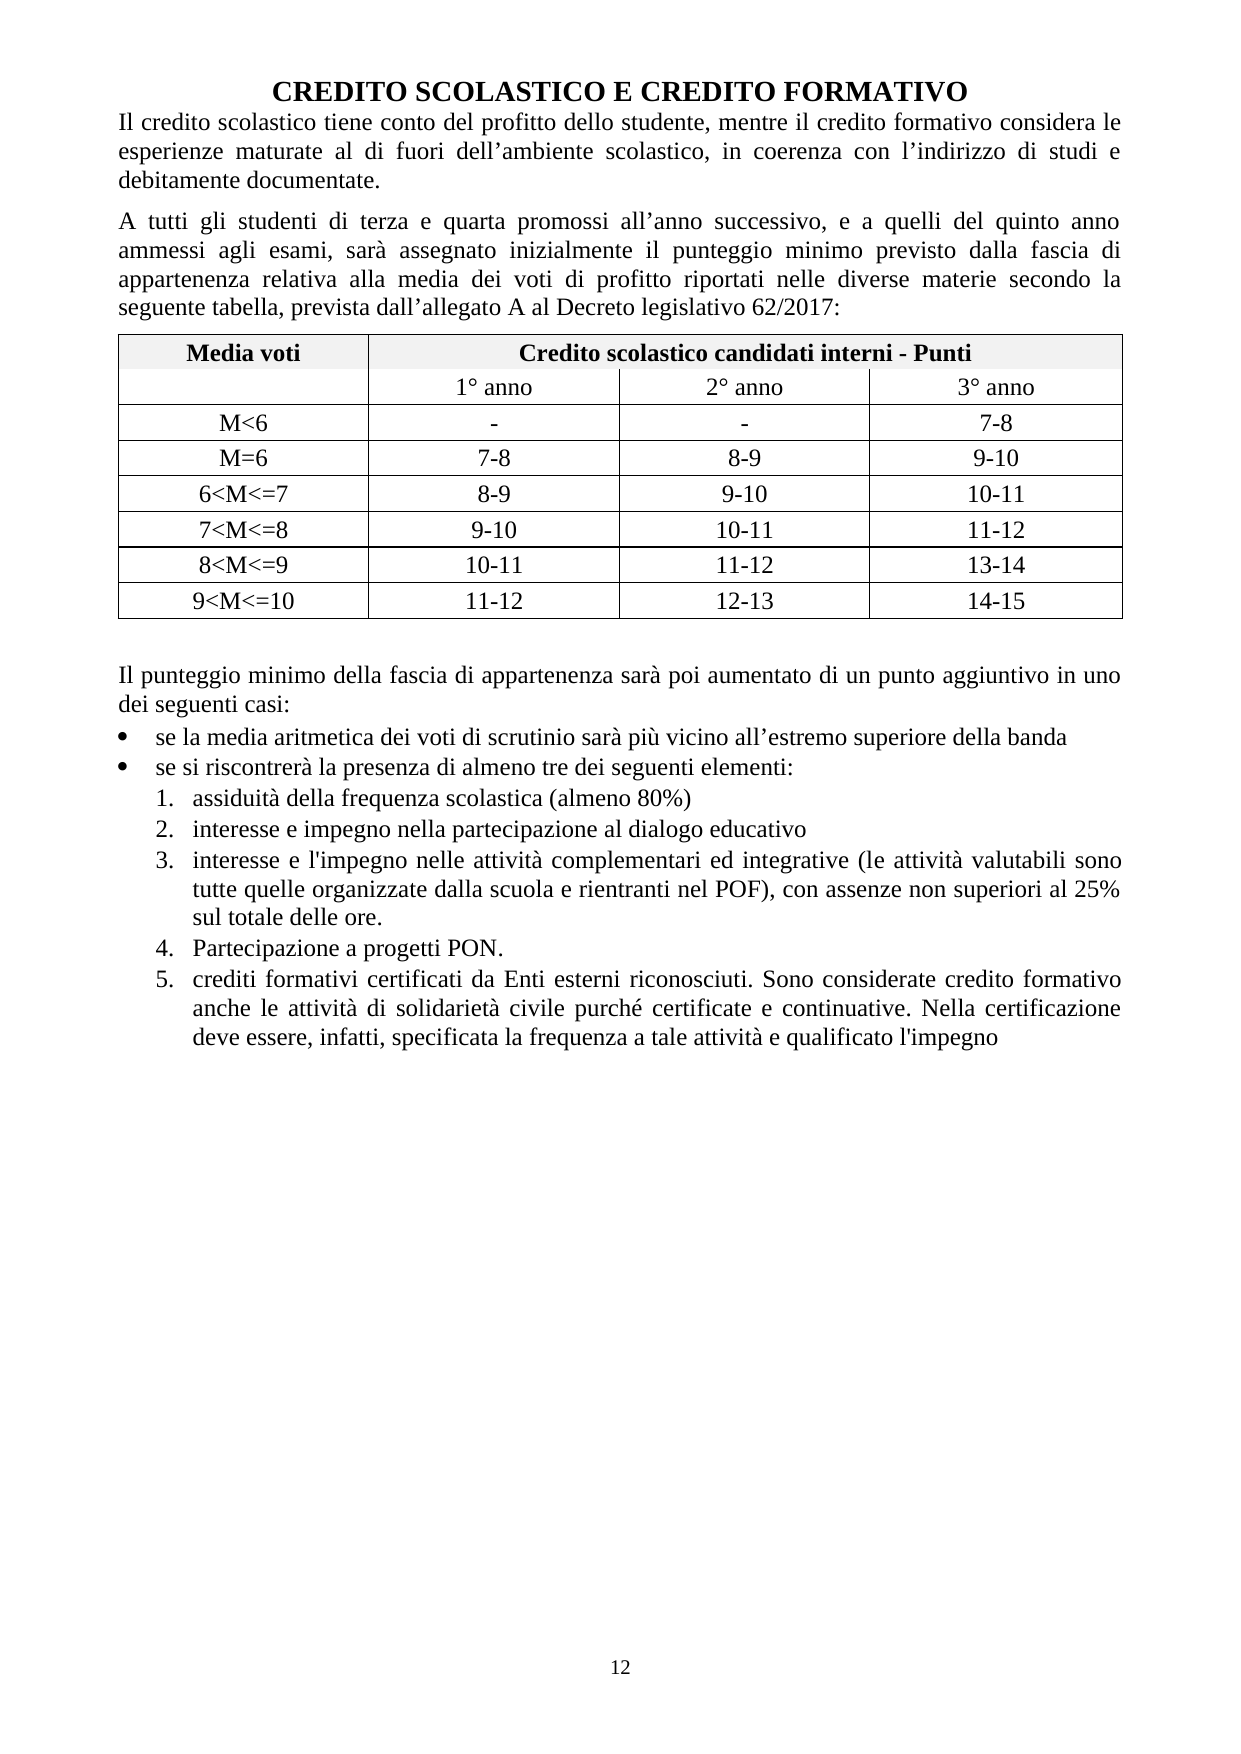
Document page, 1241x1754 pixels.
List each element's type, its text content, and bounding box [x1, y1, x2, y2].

table_cell 11-12 [870, 512, 1122, 546]
table_cell 7-8 [369, 441, 619, 475]
list Partecipazione a progetti PON. [155, 933, 1122, 962]
table_cell 8-9 [369, 476, 619, 511]
table_cell M=6 [119, 441, 368, 475]
table_cell - [369, 405, 619, 439]
list interesse e impegno nella partecipazione al dialogo educativo [155, 814, 1122, 843]
table_cell 9-10 [620, 476, 869, 511]
table_cell 7<M<=8 [119, 512, 368, 546]
list crediti formativi certificati da Enti esterni riconosciuti. Sono considerate credito formativo anche le attività di solidarietà civile purché certificate e continuative. Nella certificazione deve essere, infatti, specificata la frequenza a tale attività e qualificato l'impegno [155, 964, 1122, 1050]
list se la media aritmetica dei voti di scrutinio sarà più vicino all’estremo superiore della banda [118, 722, 1122, 750]
table_cell 10-11 [870, 476, 1122, 511]
table_cell 13-14 [870, 548, 1122, 582]
table_cell - [620, 405, 869, 439]
table_cell 7-8 [870, 405, 1122, 439]
table_cell 11-12 [369, 583, 619, 618]
list se si riscontrerà la presenza di almeno tre dei seguenti elementi: [118, 752, 1122, 781]
table_cell 12-13 [620, 583, 869, 618]
table_header Credito scolastico candidati interni - Punti [369, 335, 1122, 369]
text Il credito scolastico tiene conto del profitto dello studente, mentre il credito formativo considera le esperienze maturate al di fuori dell’ambiente scolastico, in coerenza con l’indirizzo di studi e debitamente documentate. [118, 107, 1122, 194]
text A tutti gli studenti di terza e quarta promossi all’anno successivo, e a quelli del quinto anno ammessi agli esami, sarà assegnato inizialmente il punteggio minimo previsto dalla fascia di appartenenza relativa alla media dei voti di profitto riportati nelle diverse materie secondo la seguente tabella, prevista dall’allegato A al Decreto legislativo 62/2017: [118, 206, 1122, 321]
text Il punteggio minimo della fascia di appartenenza sarà poi aumentato di un punto aggiuntivo in uno dei seguenti casi: [118, 660, 1122, 717]
table_cell 9-10 [870, 441, 1122, 475]
subtitle CREDITO SCOLASTICO E CREDITO FORMATIVO [118, 74, 1122, 107]
table_header Media voti [119, 335, 368, 369]
table_cell 6<M<=7 [119, 476, 368, 511]
list assiduità della frequenza scolastica (almeno 80%) [155, 783, 1122, 812]
table_cell 8<M<=9 [119, 548, 368, 582]
table_cell 11-12 [620, 548, 869, 582]
table_cell 9-10 [369, 512, 619, 546]
table_cell 14-15 [870, 583, 1122, 618]
table_cell [119, 369, 368, 404]
list interesse e l'impegno nelle attività complementari ed integrative (le attività valutabili sono tutte quelle organizzate dalla scuola e rientranti nel POF), con assenze non superiori al 25% sul totale delle ore. [155, 845, 1122, 931]
table_cell 2° anno [620, 369, 869, 404]
table_cell M<6 [119, 405, 368, 439]
table_cell 9<M<=10 [119, 583, 368, 618]
table_cell 3° anno [870, 369, 1122, 404]
table_cell 8-9 [620, 441, 869, 475]
table_cell 1° anno [369, 369, 619, 404]
table_cell 10-11 [620, 512, 869, 546]
table_cell 10-11 [369, 548, 619, 582]
